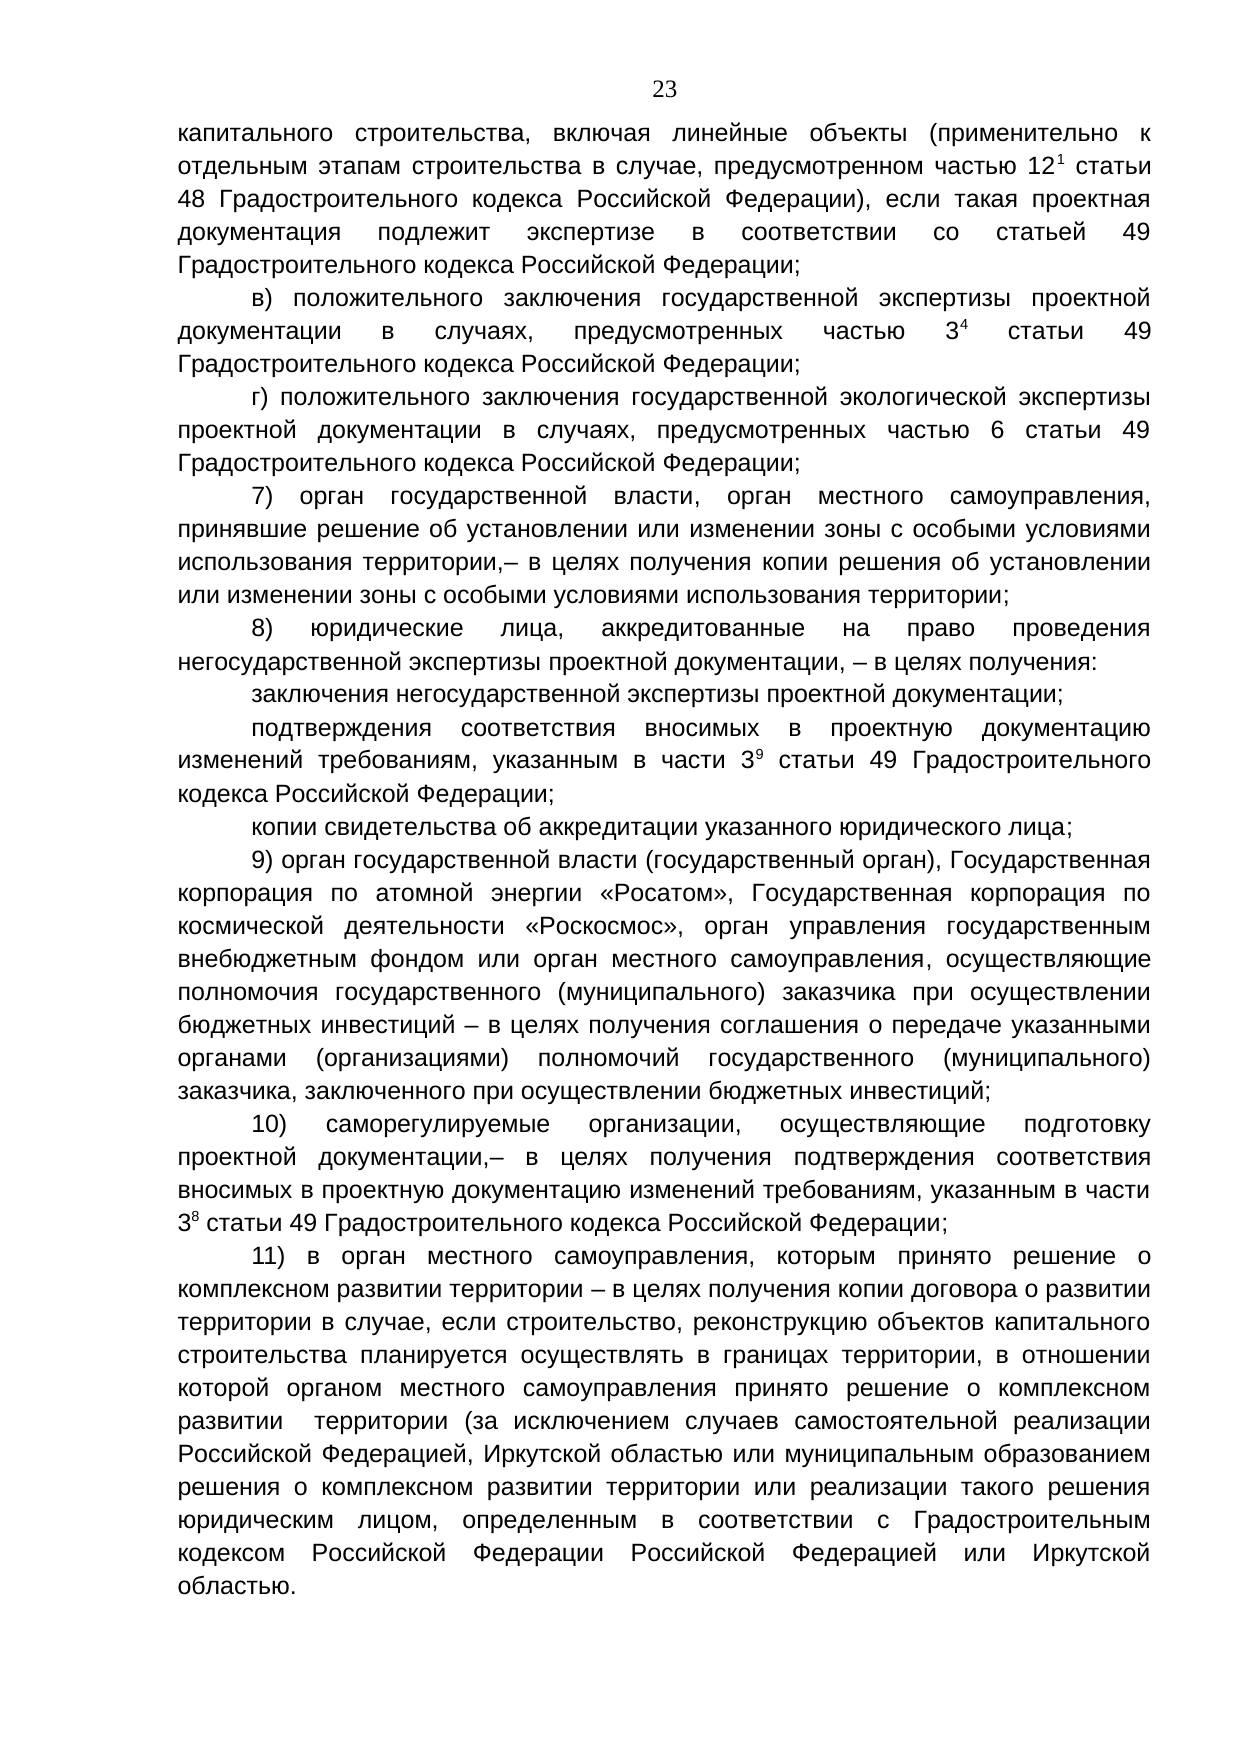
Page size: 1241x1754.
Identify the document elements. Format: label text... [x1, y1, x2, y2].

text заключения негосударственной экспертизы проектной документации; [177, 679, 1152, 708]
text 7) орган государственной власти, орган местного самоуправления, принявшие решение об установлении или изменении зоны с особыми условиями использования территории,– в целях получения копии решения об установлении или изменении зоны с особыми условиями использования территории; [177, 481, 1152, 609]
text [177, 118, 1152, 279]
text в) положительного заключения государственной экспертизы проектной документации в случаях, предусмотренных частью 34 статьи 49 Градостроительного кодекса Российской Федерации; [177, 283, 1152, 378]
text копии свидетельства об аккредитации указанного юридического лица; [177, 812, 1152, 840]
text подтверждения соответствия вносимых в проектную документацию изменений требованиям, указанным в части 39 статьи 49 Градостроительного кодекса Российской Федерации; [177, 712, 1152, 807]
text 9) орган государственной власти (государственный орган), Государственная корпорация по атомной энергии «Росатом», Государственная корпорация по космической деятельности «Роскосмос», орган управления государственным внебюджетным фондом или орган местного самоуправления, осуществляющие полномочия государственного (муниципального) заказчика при осуществлении бюджетных инвестиций – в целях получения соглашения о передаче указанными органами (организациями) полномочий государственного (муниципального) заказчика, заключенного при осуществлении бюджетных инвестиций; [177, 844, 1152, 1104]
text 11) в орган местного самоуправления, которым принято решение о комплексном развитии территории – в целях получения копии договора о развитии территории в случае, если строительство, реконструкцию объектов капитального строительства планируется осуществлять в границах территории, в отношении которой органом местного самоуправления принято решение о комплексном развитии территории (за исключением случаев самостоятельной реализации Российской Федерацией, Иркутской областью или муниципальным образованием решения о комплексном развитии территории или реализации такого решения юридическим лицом, определенным в соответствии с Градостроительным кодексом Российской Федерации Российской Федерацией или Иркутской областью. [177, 1241, 1152, 1600]
text 8) юридические лица, аккредитованные на право проведения негосударственной экспертизы проектной документации, – в целях получения: [177, 613, 1152, 675]
text 10) саморегулируемые организации, осуществляющие подготовку проектной документации,– в целях получения подтверждения соответствия вносимых в проектную документацию изменений требованиям, указанным в части 38 статьи 49 Градостроительного кодекса Российской Федерации; [177, 1109, 1152, 1237]
text г) положительного заключения государственной экологической экспертизы проектной документации в случаях, предусмотренных частью 6 статьи 49 Градостроительного кодекса Российской Федерации; [177, 382, 1152, 477]
